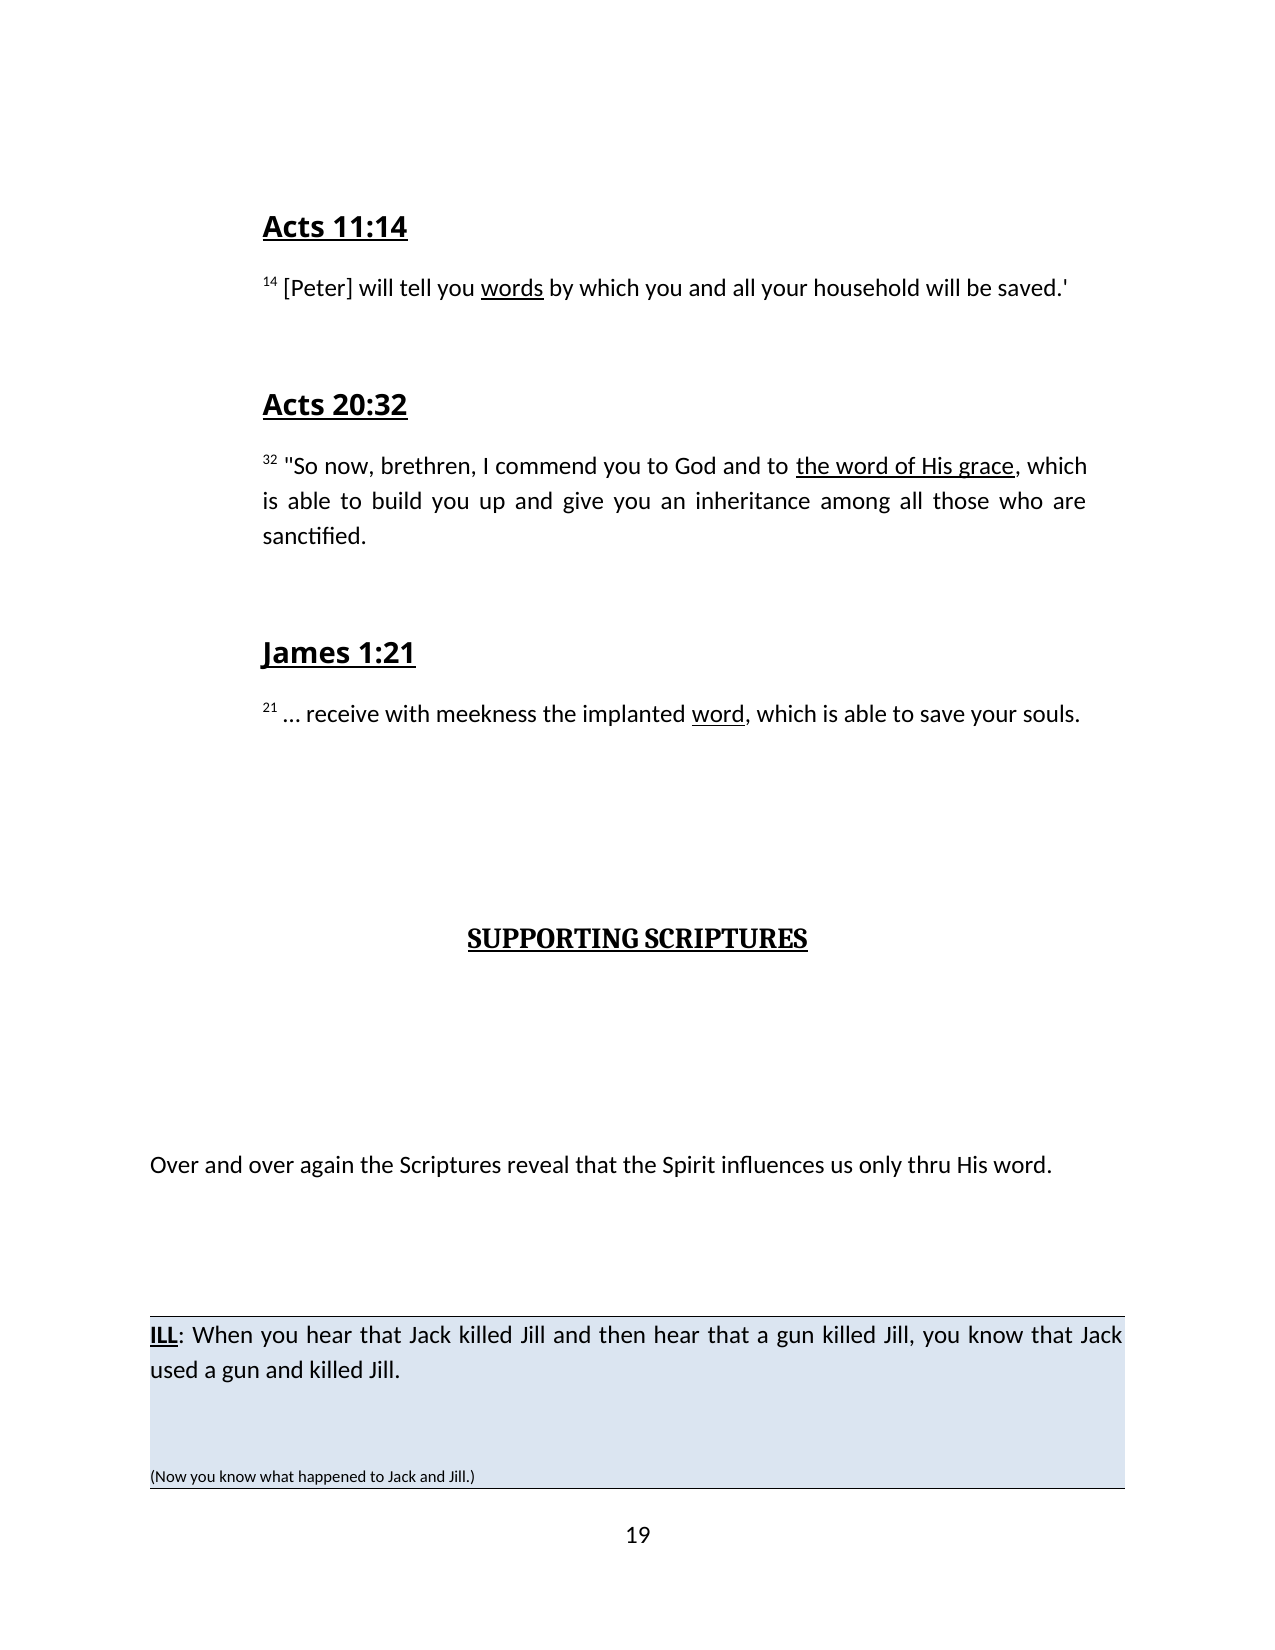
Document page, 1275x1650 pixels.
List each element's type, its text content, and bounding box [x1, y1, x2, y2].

text ILL: When you hear that Jack killed Jill and then hear that a gun killed Jill, you know that Jack used a gun and killed Jill. [150, 1317, 1125, 1385]
text 21 … receive with meekness the implanted word, which is able to save your souls. [262, 698, 1087, 729]
text Over and over again the Scriptures reveal that the Spirit influences us only thru His word. [150, 1149, 1125, 1179]
text Acts 11:14 [262, 206, 1087, 246]
text 32 "So now, brethren, I commend you to God and to the word of His grace, which is able to build you up and give you an inheritance among all those who are sanctified. [262, 450, 1087, 551]
text James 1:21 [262, 632, 1087, 672]
subtitle SUPPORTING SCRIPTURES [262, 922, 1012, 955]
text (Now you know what happened to Jack and Jill.) [150, 1466, 1125, 1488]
text Acts 20:32 [262, 384, 1087, 424]
text 14 [Peter] will tell you words by which you and all your household will be saved.' [262, 272, 1087, 303]
